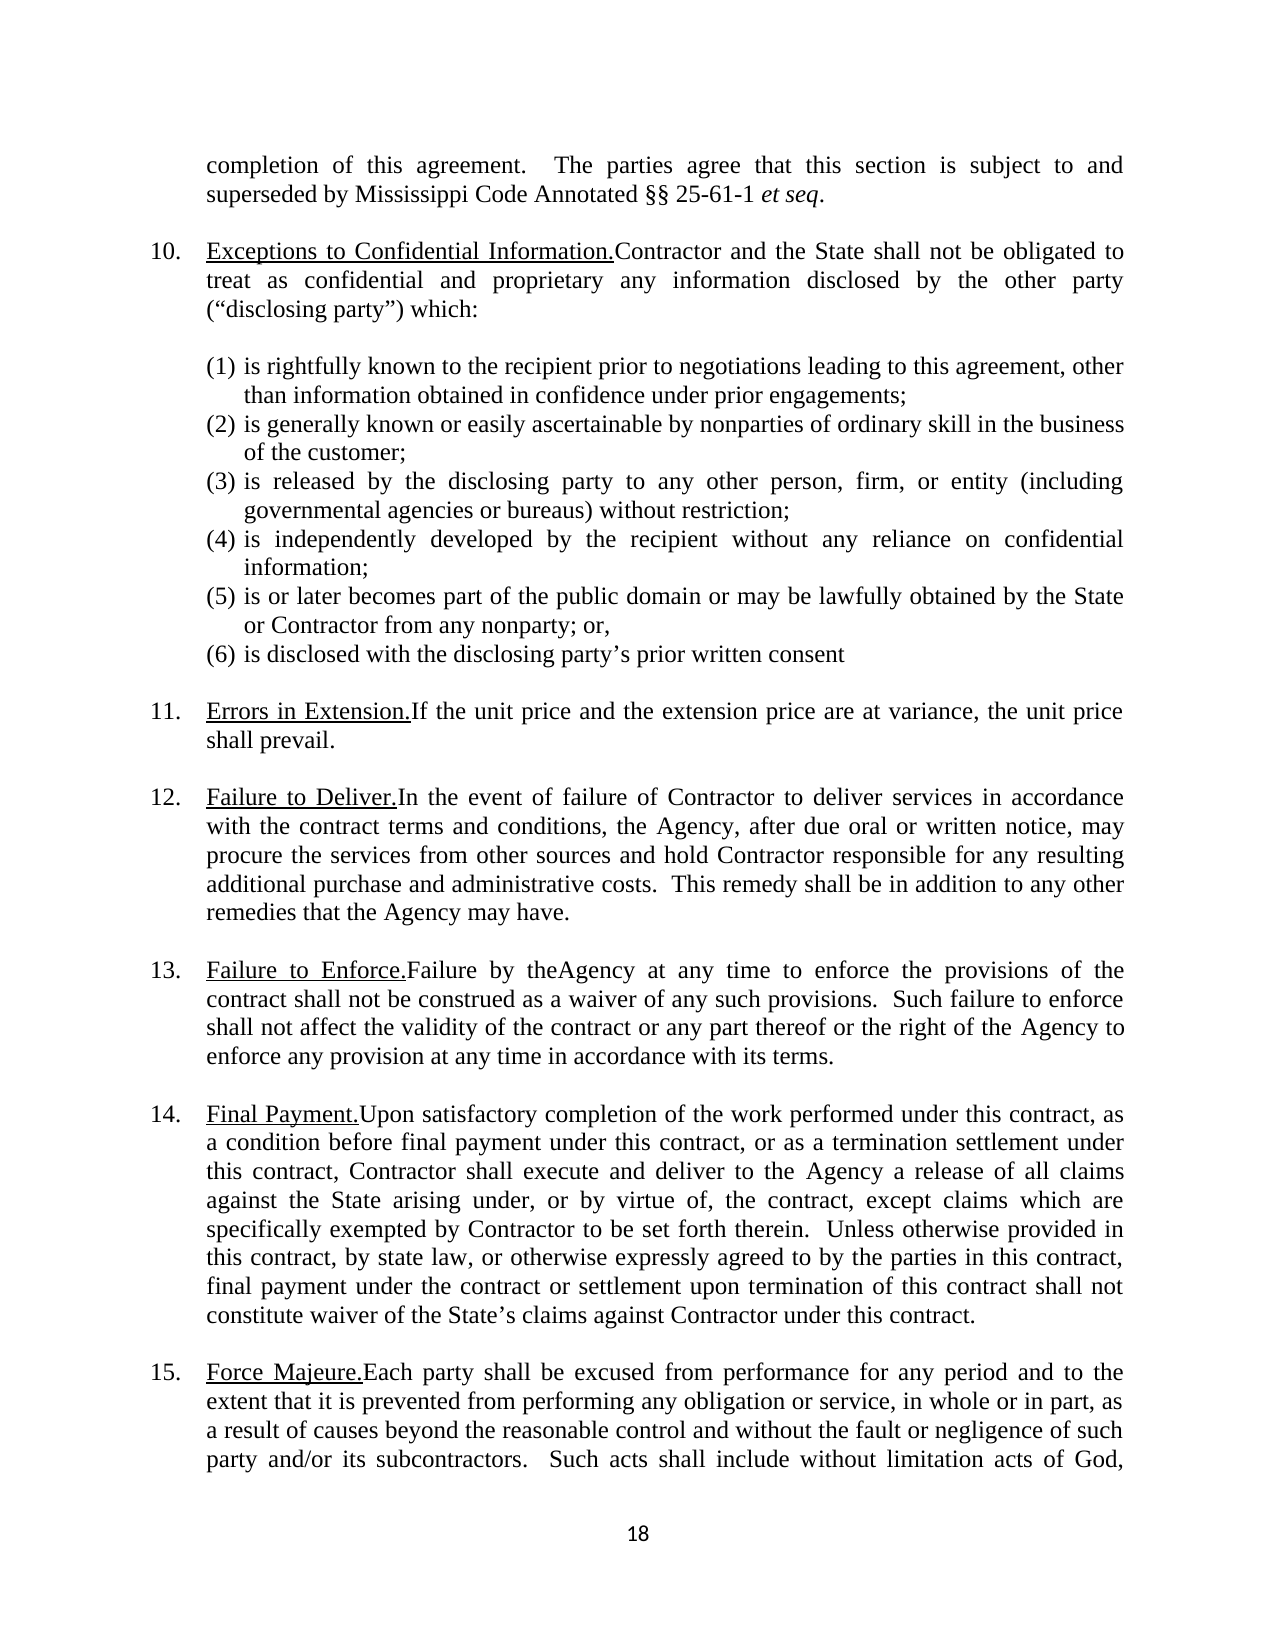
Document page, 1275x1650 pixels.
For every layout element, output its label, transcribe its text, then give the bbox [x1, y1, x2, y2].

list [150, 150, 1125, 207]
list Exceptions to Confidential Information.Contractor and the State shall not be obligated to treat as confidential and proprietary any information disclosed by the other party (“disclosing party”) which: [150, 236, 1125, 322]
list Failure to Deliver.In the event of failure of Contractor to deliver services in accordance with the contract terms and conditions, the Agency, after due oral or written notice, may procure the services from other sources and hold Contractor responsible for any resulting additional purchase and administrative costs. This remedy shall be in addition to any other remedies that the Agency may have. [150, 782, 1125, 926]
list is generally known or easily ascertainable by nonparties of ordinary skill in the business of the customer; [206, 409, 1125, 466]
list Errors in Extension.If the unit price and the extension price are at variance, the unit price shall prevail. [150, 696, 1125, 754]
list Failure to Enforce.Failure by theAgency at any time to enforce the provisions of the contract shall not be construed as a waiver of any such provisions. Such failure to enforce shall not affect the validity of the contract or any part thereof or the right of the Agency to enforce any provision at any time in accordance with its terms. [150, 955, 1125, 1070]
list is independently developed by the recipient without any reliance on confidential information; [206, 524, 1125, 581]
list is or later becomes part of the public domain or may be lawfully obtained by the State or Contractor from any nonparty; or, [206, 581, 1125, 639]
list is disclosed with the disclosing party’s prior written consent [206, 639, 1125, 667]
list is rightfully known to the recipient prior to negotiations leading to this agreement, other than information obtained in confidence under prior engagements; [206, 351, 1125, 409]
list is released by the disclosing party to any other person, firm, or entity (including governmental agencies or bureaus) without restriction; [206, 466, 1125, 524]
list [150, 1357, 1125, 1472]
list Final Payment.Upon satisfactory completion of the work performed under this contract, as a condition before final payment under this contract, or as a termination settlement under this contract, Contractor shall execute and deliver to the Agency a release of all claims against the State arising under, or by virtue of, the contract, except claims which are specifically exempted by Contractor to be set forth therein. Unless otherwise provided in this contract, by state law, or otherwise expressly agreed to by the parties in this contract, final payment under the contract or settlement upon termination of this contract shall not constitute waiver of the State’s claims against Contractor under this contract. [150, 1099, 1125, 1329]
